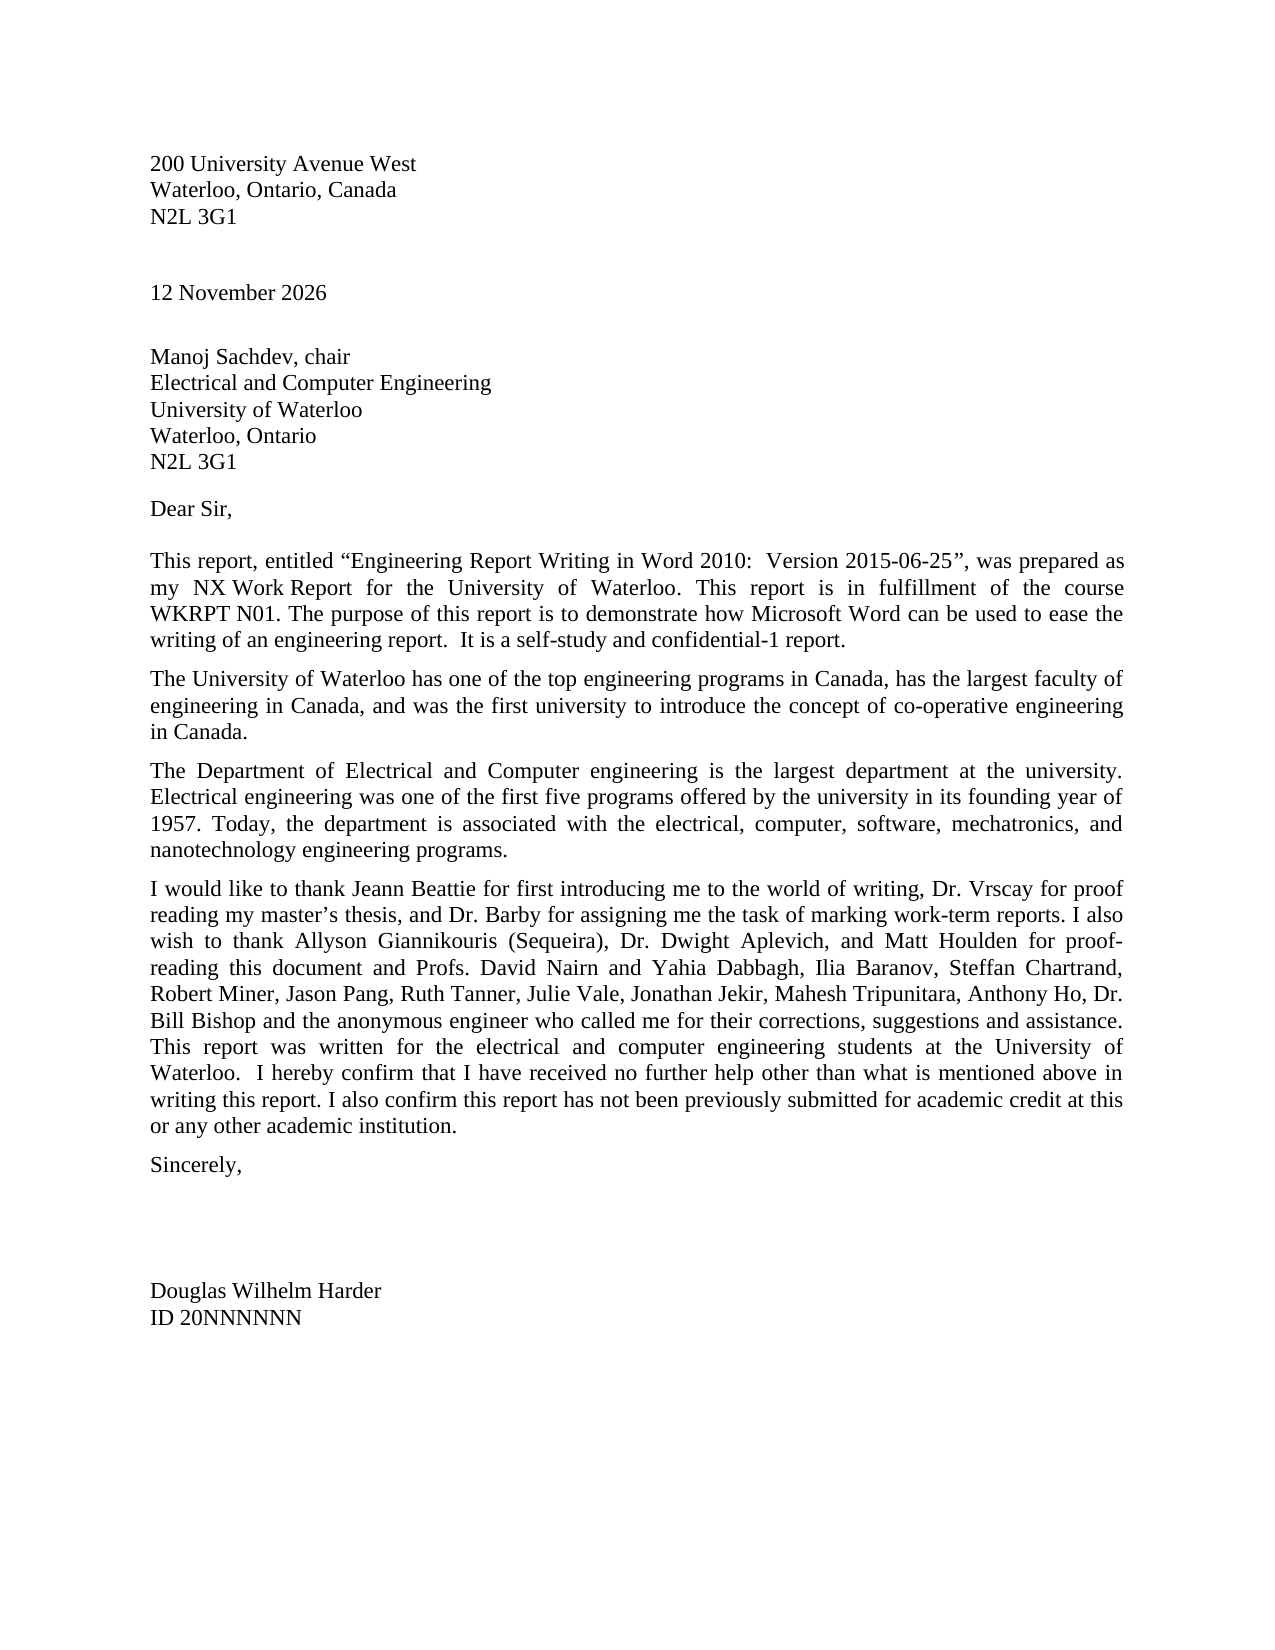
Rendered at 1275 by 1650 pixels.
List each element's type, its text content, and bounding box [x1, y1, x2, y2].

text 200 University Avenue West Waterloo, Ontario, Canada N2L 3G1 [150, 150, 1125, 229]
text I would like to thank Jeann Beattie for first introducing me to the world of writing, Dr. Vrscay for proof reading my master’s thesis, and Dr. Barby for assigning me the task of marking work-term reports. I also wish to thank Allyson Giannikouris (Sequeira), Dr. Dwight Aplevich, and Matt Houlden for proof-reading this document and Profs. David Nairn and Yahia Dabbagh, Ilia Baranov, Steffan Chartrand, Robert Miner, Jason Pang, Ruth Tanner, Julie Vale, Jonathan Jekir, Mahesh Tripunitara, Anthony Ho, Dr. Bill Bishop and the anonymous engineer who called me for their corrections, suggestions and assistance. This report was written for the electrical and computer engineering students at the University of Waterloo. I hereby confirm that I have received no further help other than what is mentioned above in writing this report. I also confirm this report has not been previously submitted for academic credit at this or any other academic institution. [150, 875, 1125, 1138]
text This report, entitled “Engineering Report Writing in Word 2010: Version 2015-06-25”, was prepared as my NX Work Report for the University of Waterloo. This report is in fulfillment of the course WKRPT N01. The purpose of this report is to demonstrate how Microsoft Word can be used to ease the writing of an engineering report. It is a self-study and confidential-1 report. [150, 547, 1125, 653]
text The Department of Electrical and Computer engineering is the largest department at the university. Electrical engineering was one of the first five programs offered by the university in its founding year of 1957. Today, the department is associated with the electrical, computer, software, mechatronics, and nanotechnology engineering programs. [150, 757, 1125, 862]
text Dear Sir, [150, 496, 1125, 522]
text Sincerely, [150, 1151, 1125, 1177]
text 6 July 2015 [150, 279, 1125, 305]
text The University of Waterloo has one of the top engineering programs in Canada, has the largest faculty of engineering in Canada, and was the first university to introduce the concept of co-operative engineering in Canada. [150, 665, 1125, 744]
text Douglas Wilhelm Harder ID 20NNNNNN [150, 1277, 1125, 1330]
text Manoj Sachdev, chair Electrical and Computer Engineering University of Waterloo Waterloo, Ontario N2L 3G1 [150, 343, 1125, 475]
